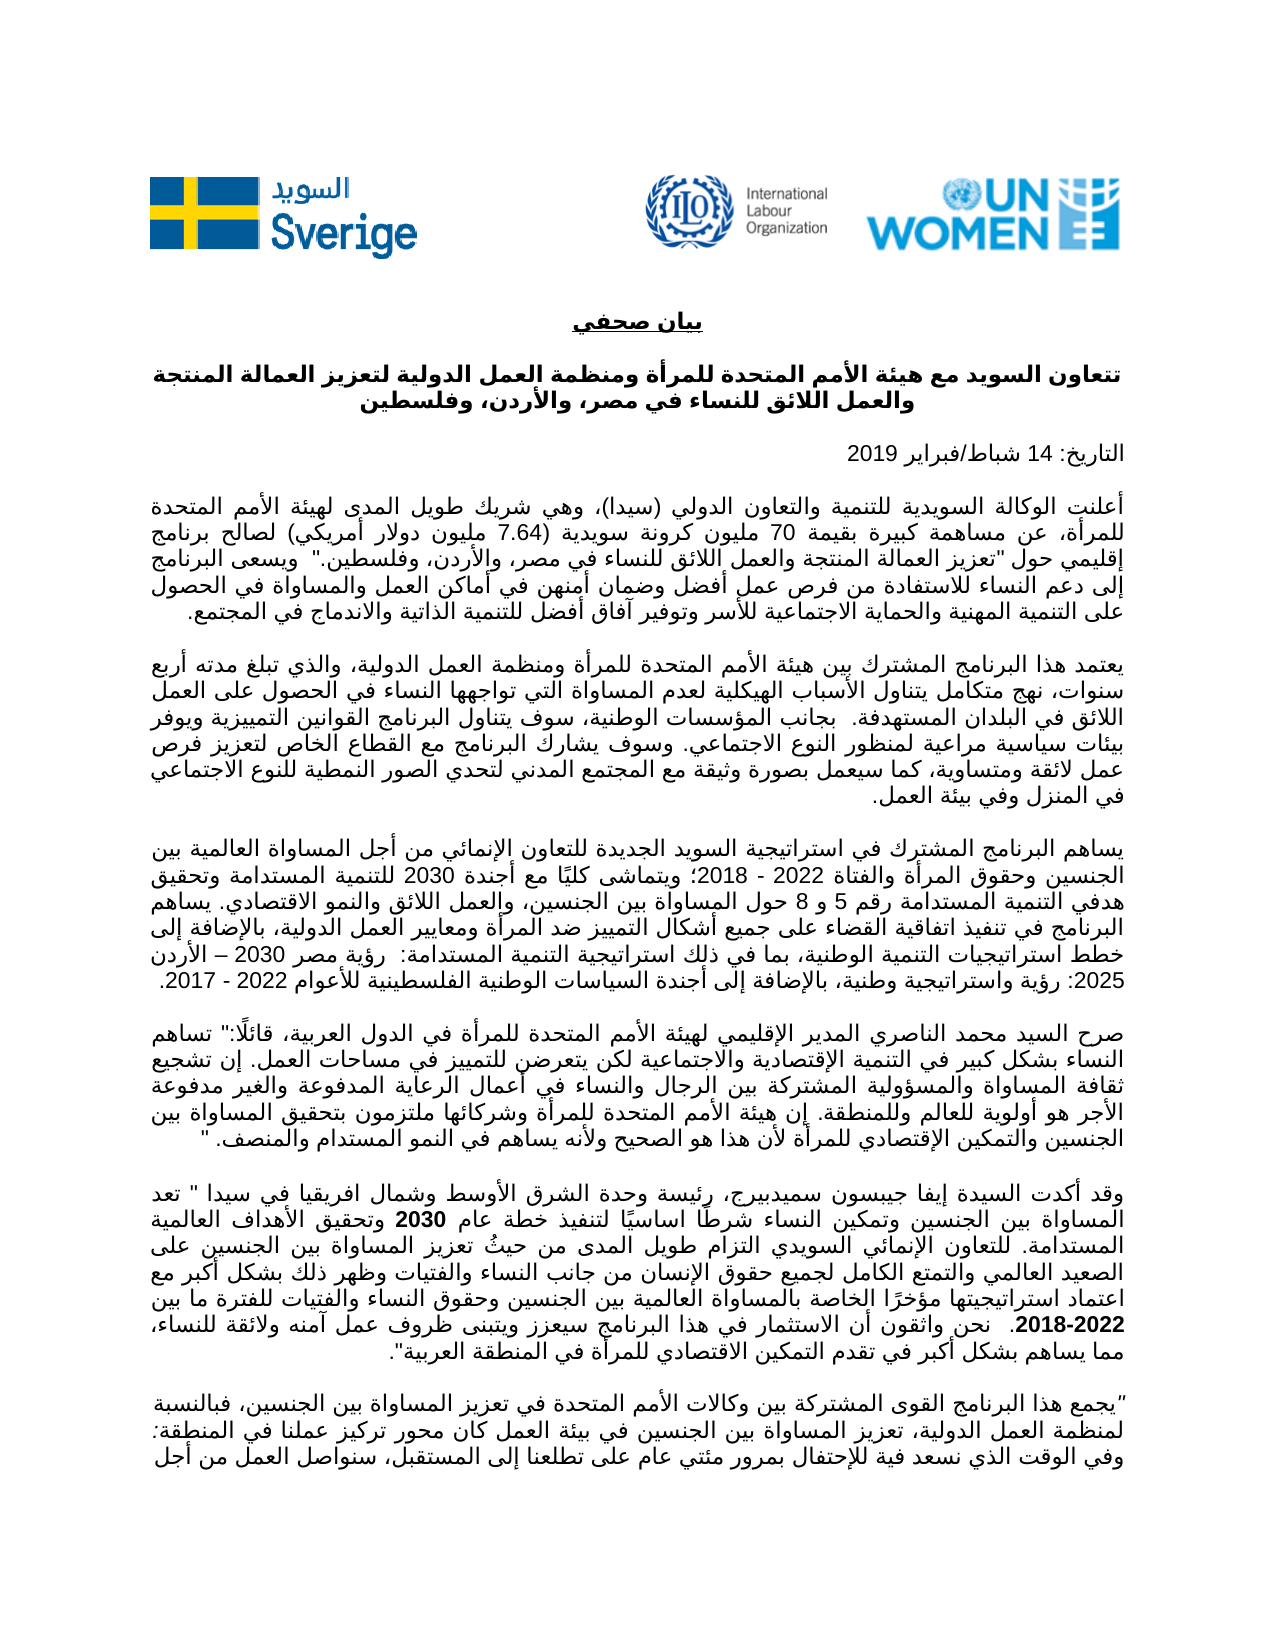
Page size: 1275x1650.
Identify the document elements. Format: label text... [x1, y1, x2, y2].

text يعتمد هذا البرنامج المشترك بين هيئة الأمم المتحدة للمرأة ومنظمة العمل الدولية، والذي تبلغ مدته أربع سنوات، نهج متكامل يتناول الأسباب الهيكلية لعدم المساواة التي تواجهها النساء في الحصول على العمل اللائق في البلدان المستهدفة. بجانب المؤسسات الوطنية، سوف يتناول البرنامج القوانين التمييزية ويوفر بيئات سياسية مراعية لمنظور النوع الاجتماعي. وسوف يشارك البرنامج مع القطاع الخاص لتعزيز فرص عمل لائقة ومتساوية، كما سيعمل بصورة وثيقة مع المجتمع المدني لتحدي الصور النمطية للنوع الاجتماعي في المنزل وفي بيئة العمل. [150, 651, 1125, 809]
picture [150, 177, 417, 259]
text أعلنت الوكالة السويدية للتنمية والتعاون الدولي (سيدا)، وهي شريك طويل المدى لهيئة الأمم المتحدة للمرأة، عن مساهمة كبيرة بقيمة 70 مليون كرونة سويدية (7.64 مليون دولار أمريكي) لصالح برنامج إقليمي حول "تعزيز العمالة المنتجة والعمل اللائق للنساء في مصر، والأردن، وفلسطين." ويسعى البرنامج إلى دعم النساء للاستفادة من فرص عمل أفضل وضمان أمنهن في أماكن العمل والمساواة في الحصول على التنمية المهنية والحماية الاجتماعية للأسر وتوفير آفاق أفضل للتنمية الذاتية والاندماج في المجتمع. [150, 493, 1125, 624]
picture [643, 164, 833, 258]
text وقد أكدت السيدة إيفا جيبسون سميدبيرج، رئيسة وحدة الشرق الأوسط وشمال افريقيا في سيدا " تعد المساواة بين الجنسين وتمكين النساء شرطًا اساسيًا لتنفيذ خطة عام 2030 وتحقيق الأهداف العالمية المستدامة. للتعاون الإنمائي السويدي التزام طويل المدى من حيثُ تعزيز المساواة بين الجنسين على الصعيد العالمي والتمتع الكامل لجميع حقوق الإنسان من جانب النساء والفتيات وظهر ذلك بشكل أكبر مع اعتماد استراتيجيتها مؤخرًا الخاصة بالمساواة العالمية بين الجنسين وحقوق النساء والفتيات للفترة ما بين 2022-2018. نحن واثقون أن الاستثمار في هذا البرنامج سيعزز ويتبنى ظروف عمل آمنه ولائقة للنساء، مما يساهم بشكل أكبر في تقدم التمكين الاقتصادي للمرأة في المنطقة العربية". [150, 1179, 1125, 1364]
text التاريخ: 14 شباط/فبراير 2019 [150, 440, 1125, 466]
picture [865, 171, 1125, 258]
text صرح السيد محمد الناصري المدير الإقليمي لهيئة الأمم المتحدة للمرأة في الدول العربية، قائلًا:" تساهم النساء بشكل كبير في التنمية الإقتصادية والاجتماعية لكن يتعرضن للتمييز في مساحات العمل. إن تشجيع ثقافة المساواة والمسؤولية المشتركة بين الرجال والنساء في أعمال الرعاية المدفوعة والغير مدفوعة الأجر هو أولوية للعالم وللمنطقة. إن هيئة الأمم المتحدة للمرأة وشركائها ملتزمون بتحقيق المساواة بين الجنسين والتمكين الإقتصادي للمرأة لأن هذا هو الصحيح ولأنه يساهم في النمو المستدام والمنصف. " [150, 1020, 1125, 1151]
text بيان صحفي [150, 308, 1125, 334]
text تتعاون السويد مع هيئة الأمم المتحدة للمرأة ومنظمة العمل الدولية لتعزيز العمالة المنتجة والعمل اللائق للنساء في مصر، والأردن، وفلسطين [150, 361, 1125, 413]
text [150, 1390, 1125, 1469]
text يساهم البرنامج المشترك في استراتيجية السويد الجديدة للتعاون الإنمائي من أجل المساواة العالمية بين الجنسين وحقوق المرأة والفتاة 2022 - 2018؛ ويتماشى كليًا مع أجندة 2030 للتنمية المستدامة وتحقيق هدفي التنمية المستدامة رقم 5 و 8 حول المساواة بين الجنسين، والعمل اللائق والنمو الاقتصادي. يساهم البرنامج في تنفيذ اتفاقية القضاء على جميع أشكال التمييز ضد المرأة ومعايير العمل الدولية، بالإضافة إلى خطط استراتيجيات التنمية الوطنية، بما في ذلك استراتيجية التنمية المستدامة: رؤية مصر 2030 – الأردن 2025: رؤية واستراتيجية وطنية، بالإضافة إلى أجندة السياسات الوطنية الفلسطينية للأعوام 2022 - 2017. [150, 835, 1125, 993]
